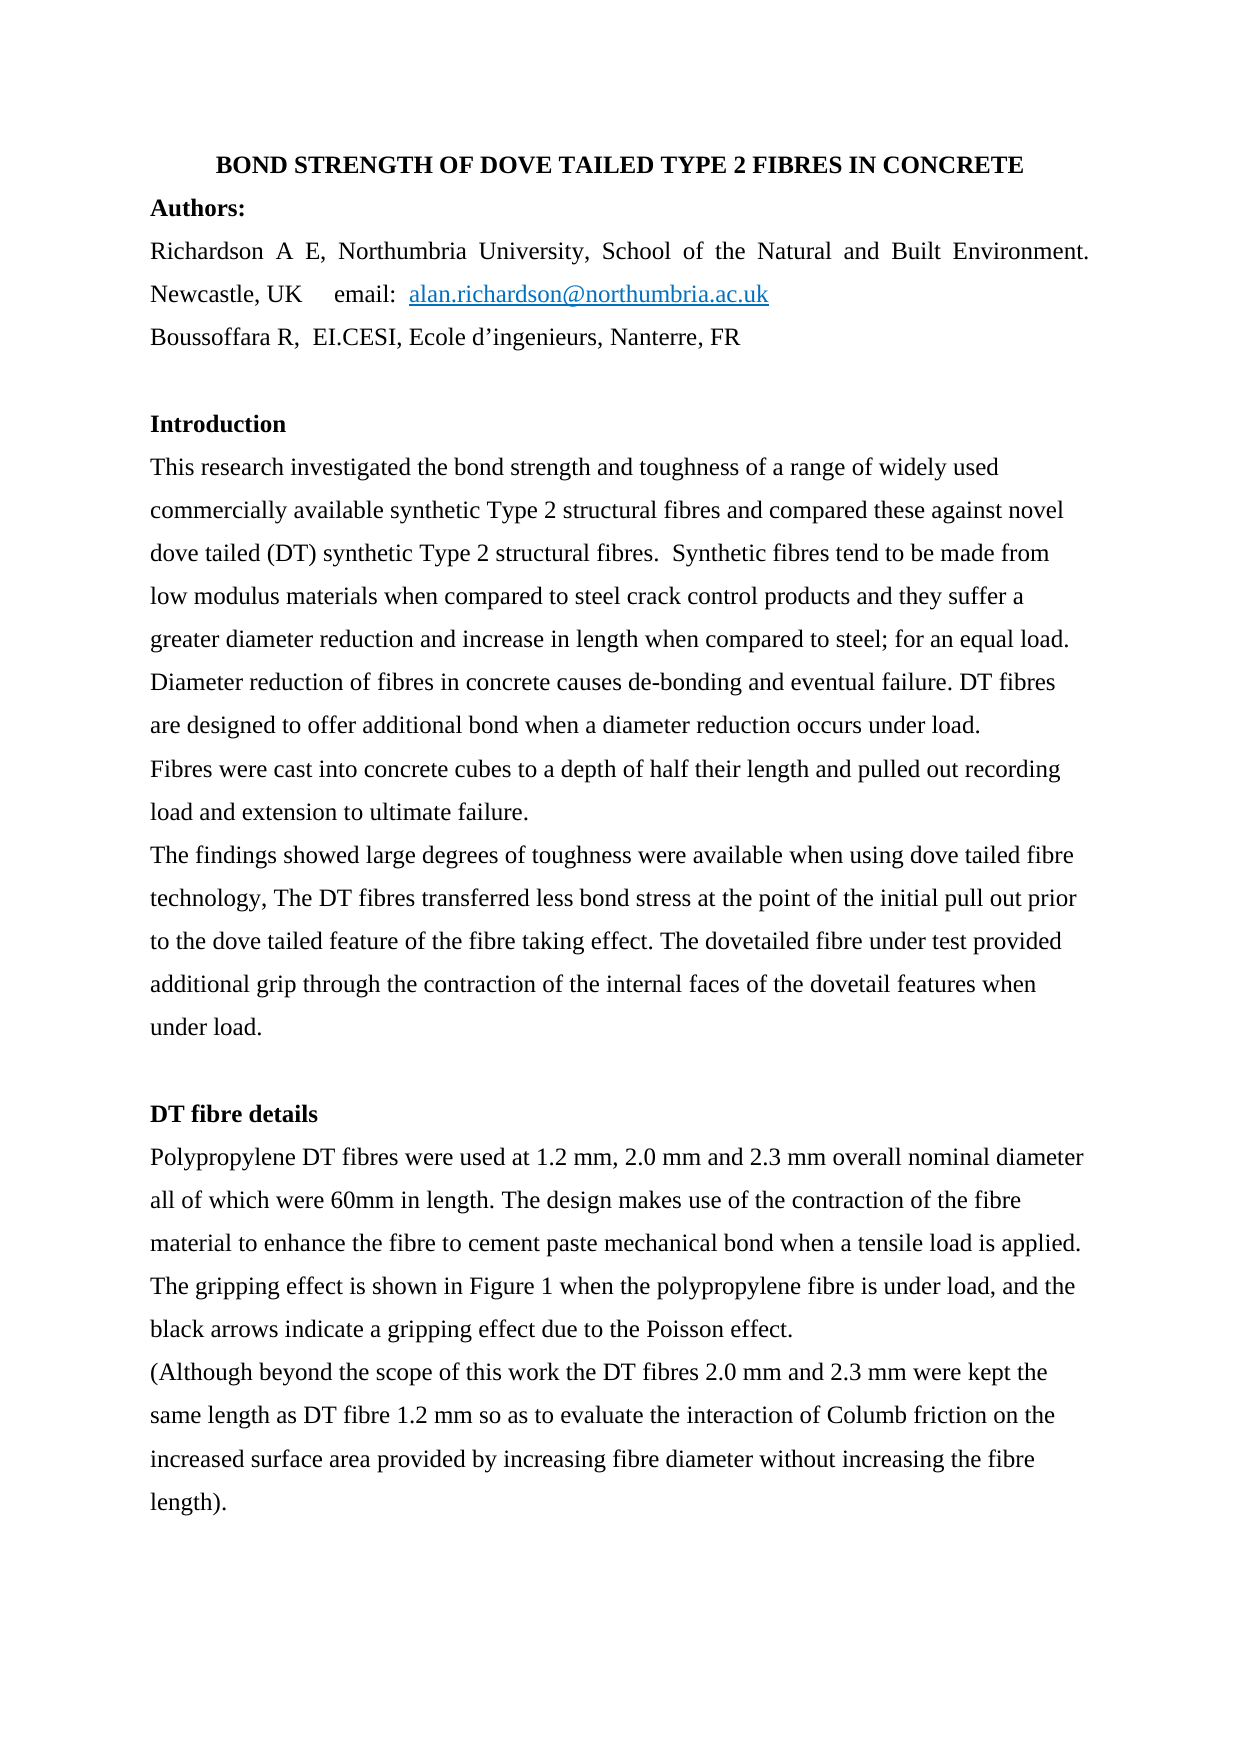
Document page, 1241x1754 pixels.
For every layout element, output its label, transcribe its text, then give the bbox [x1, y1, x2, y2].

text (Although beyond the scope of this work the DT fibres 2.0 mm and 2.3 mm were kept the same length as DT fibre 1.2 mm so as to evaluate the interaction of Columb friction on the increased surface area provided by increasing fibre diameter without increasing the fibre length). [150, 1357, 1090, 1516]
text Boussoffara R, EI.CESI, Ecole d’ingenieurs, Nanterre, FR [150, 322, 1090, 351]
text Polypropylene DT fibres were used at 1.2 mm, 2.0 mm and 2.3 mm overall nominal diameter all of which were 60mm in length. The design makes use of the contraction of the fibre material to enhance the fibre to cement paste mechanical bond when a tensile load is applied. The gripping effect is shown in Figure 1 when the polypropylene fibre is under load, and the black arrows indicate a gripping effect due to the Poisson effect. [150, 1142, 1090, 1343]
text The findings showed large degrees of toughness were available when using dove tailed fibre technology, The DT fibres transferred less bond stress at the point of the initial pull out prior to the dove tailed feature of the fibre taking effect. The dovetailed fibre under test provided additional grip through the contraction of the internal faces of the dovetail features when under load. [150, 840, 1090, 1041]
text DT fibre details [150, 1099, 1090, 1127]
text Bond strength of dove tailed Type 2 fibres in concrete [150, 150, 1090, 179]
text This research investigated the bond strength and toughness of a range of widely used commercially available synthetic Type 2 structural fibres and compared these against novel dove tailed (DT) synthetic Type 2 structural fibres. Synthetic fibres tend to be made from low modulus materials when compared to steel crack control products and they suffer a greater diameter reduction and increase in length when compared to steel; for an equal load. Diameter reduction of fibres in concrete causes de-bonding and eventual failure. DT fibres are designed to offer additional bond when a diameter reduction occurs under load. [150, 452, 1090, 739]
text Fibres were cast into concrete cubes to a depth of half their length and pulled out recording load and extension to ultimate failure. [150, 754, 1090, 826]
text Introduction [150, 409, 1090, 437]
text Authors: [150, 193, 1090, 222]
text Richardson A E, Northumbria University, School of the Natural and Built Environment. Newcastle, UK email: alan.richardson@northumbria.ac.uk [150, 236, 1090, 308]
